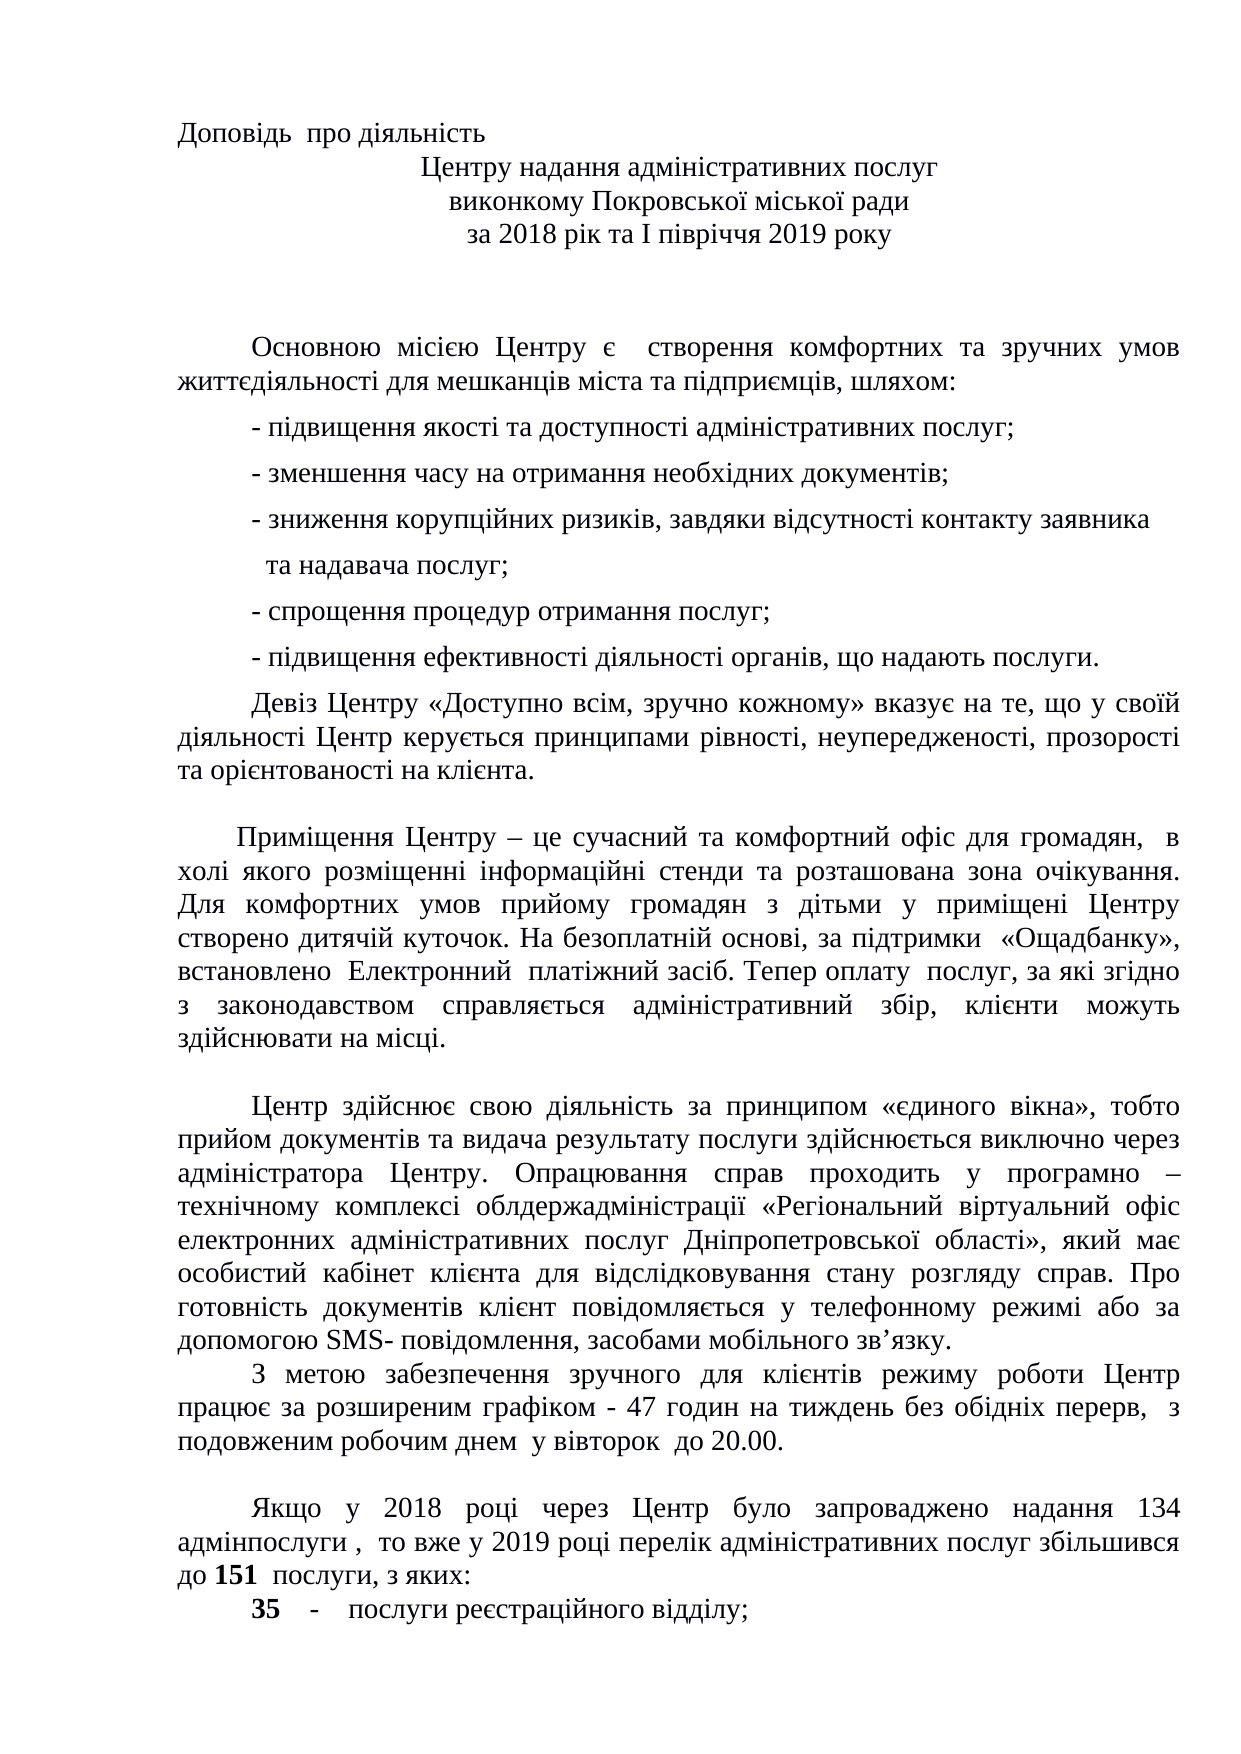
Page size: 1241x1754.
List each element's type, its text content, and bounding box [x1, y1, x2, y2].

text Основною місією Центру є створення комфортних та зручних умов життєдіяльності для мешканців міста та підприємців, шляхом: [177, 329, 1181, 396]
text виконкому Покровської міської ради [177, 183, 1181, 216]
text - зменшення часу на отримання необхідних документів; [177, 455, 1181, 488]
text Доповідь про діяльність [177, 116, 1181, 149]
text Девіз Центру «Доступно всім, зручно кожному» вказує на те, що у своїй діяльності Центр керується принципами рівності, неупередженості, прозорості та орієнтованості на клієнта. [177, 685, 1181, 786]
text за 2018 рік та І півріччя 2019 року [177, 216, 1181, 250]
text - спрощення процедур отримання послуг; [177, 593, 1181, 627]
text - підвищення ефективності діяльності органів, що надають послуги. [177, 639, 1181, 673]
text Приміщення Центру – це сучасний та комфортний офіс для громадян, в холі якого розміщенні інформаційні стенди та розташована зона очікування. Для комфортних умов прийому громадян з дітьми у приміщені Центру створено дитячій куточок. На безоплатній основі, за підтримки «Ощадбанку», встановлено Електронний платіжний засіб. Тепер оплату послуг, за які згідно з законодавством справляється адміністративний збір, клієнти можуть здійснювати на місці. [177, 819, 1181, 1054]
text - зниження корупційних ризиків, завдяки відсутності контакту заявника [177, 501, 1181, 534]
text Якщо у 2018 році через Центр було запроваджено надання 134 адмінпослуги , то вже у 2019 році перелік адміністративних послуг збільшився до 151 послуги, з яких: [177, 1490, 1181, 1591]
text - підвищення якості та доступності адміністративних послуг; [177, 409, 1181, 442]
text Центр здійснює свою діяльність за принципом «єдиного вікна», тобто прийом документів та видача результату послуги здійснюється виключно через адміністратора Центру. Опрацювання справ проходить у програмно – технічному комплексі облдержадміністрації «Регіональний віртуальний офіс електронних адміністративних послуг Дніпропетровської області», який має особистий кабінет клієнта для відслідковування стану розгляду справ. Про готовність документів клієнт повідомляється у телефонному режимі або за допомогою SMS- повідомлення, засобами мобільного зв’язку. [177, 1088, 1181, 1356]
text З метою забезпечення зручного для клієнтів режиму роботи Центр працює за розширеним графіком - 47 годин на тиждень без обідніх перерв, з подовженим робочим днем у вівторок до 20.00. [177, 1356, 1181, 1457]
text та надавача послуг; [177, 547, 1181, 581]
text 35 - послуги реєстраційного відділу; [177, 1591, 1181, 1624]
text Центру надання адміністративних послуг [177, 149, 1181, 183]
